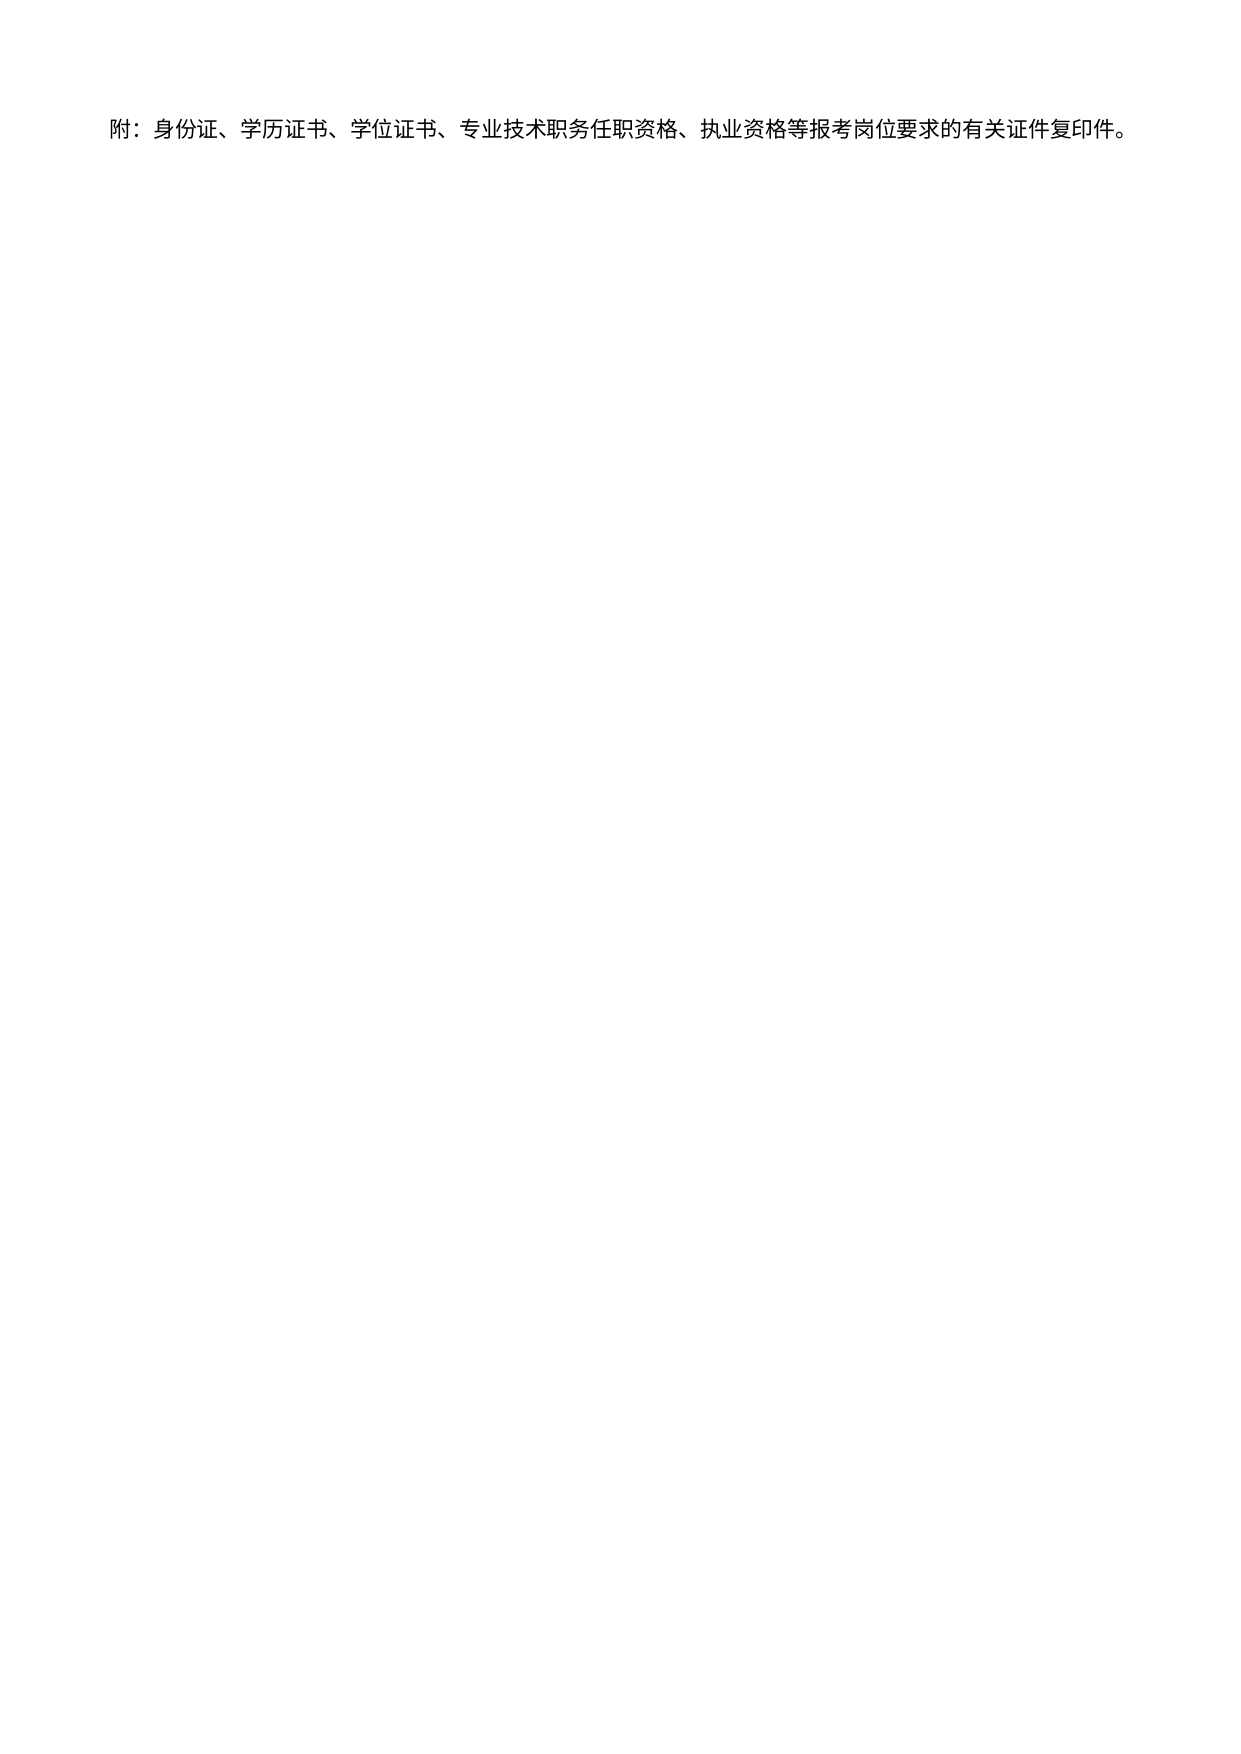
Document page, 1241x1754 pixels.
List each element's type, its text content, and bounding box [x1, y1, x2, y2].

text 附：身份证、学历证书、学位证书、专业技术职务任职资格、执业资格等报考岗位要求的有关证件复印件。 [109, 108, 1143, 148]
